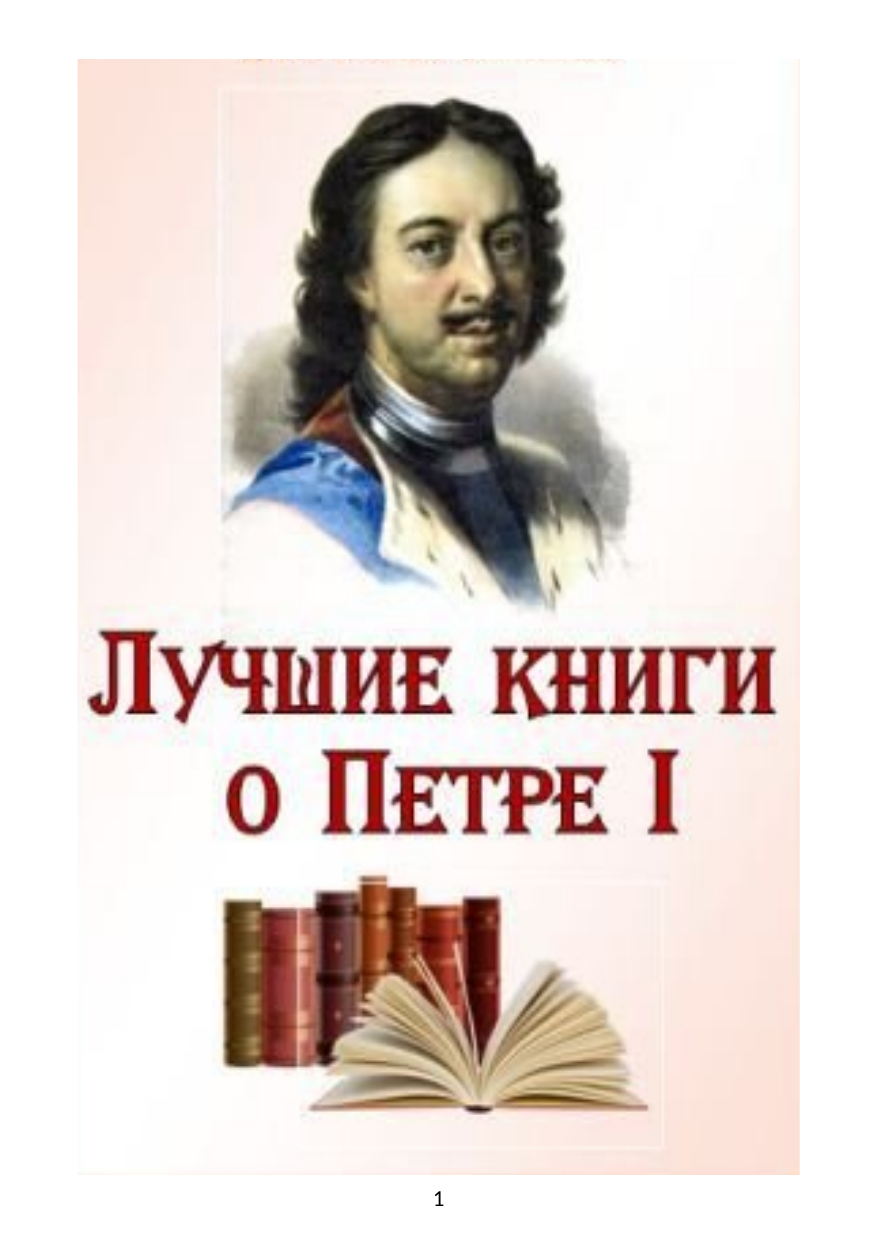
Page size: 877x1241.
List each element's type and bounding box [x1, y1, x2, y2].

picture [77, 59, 800, 1175]
